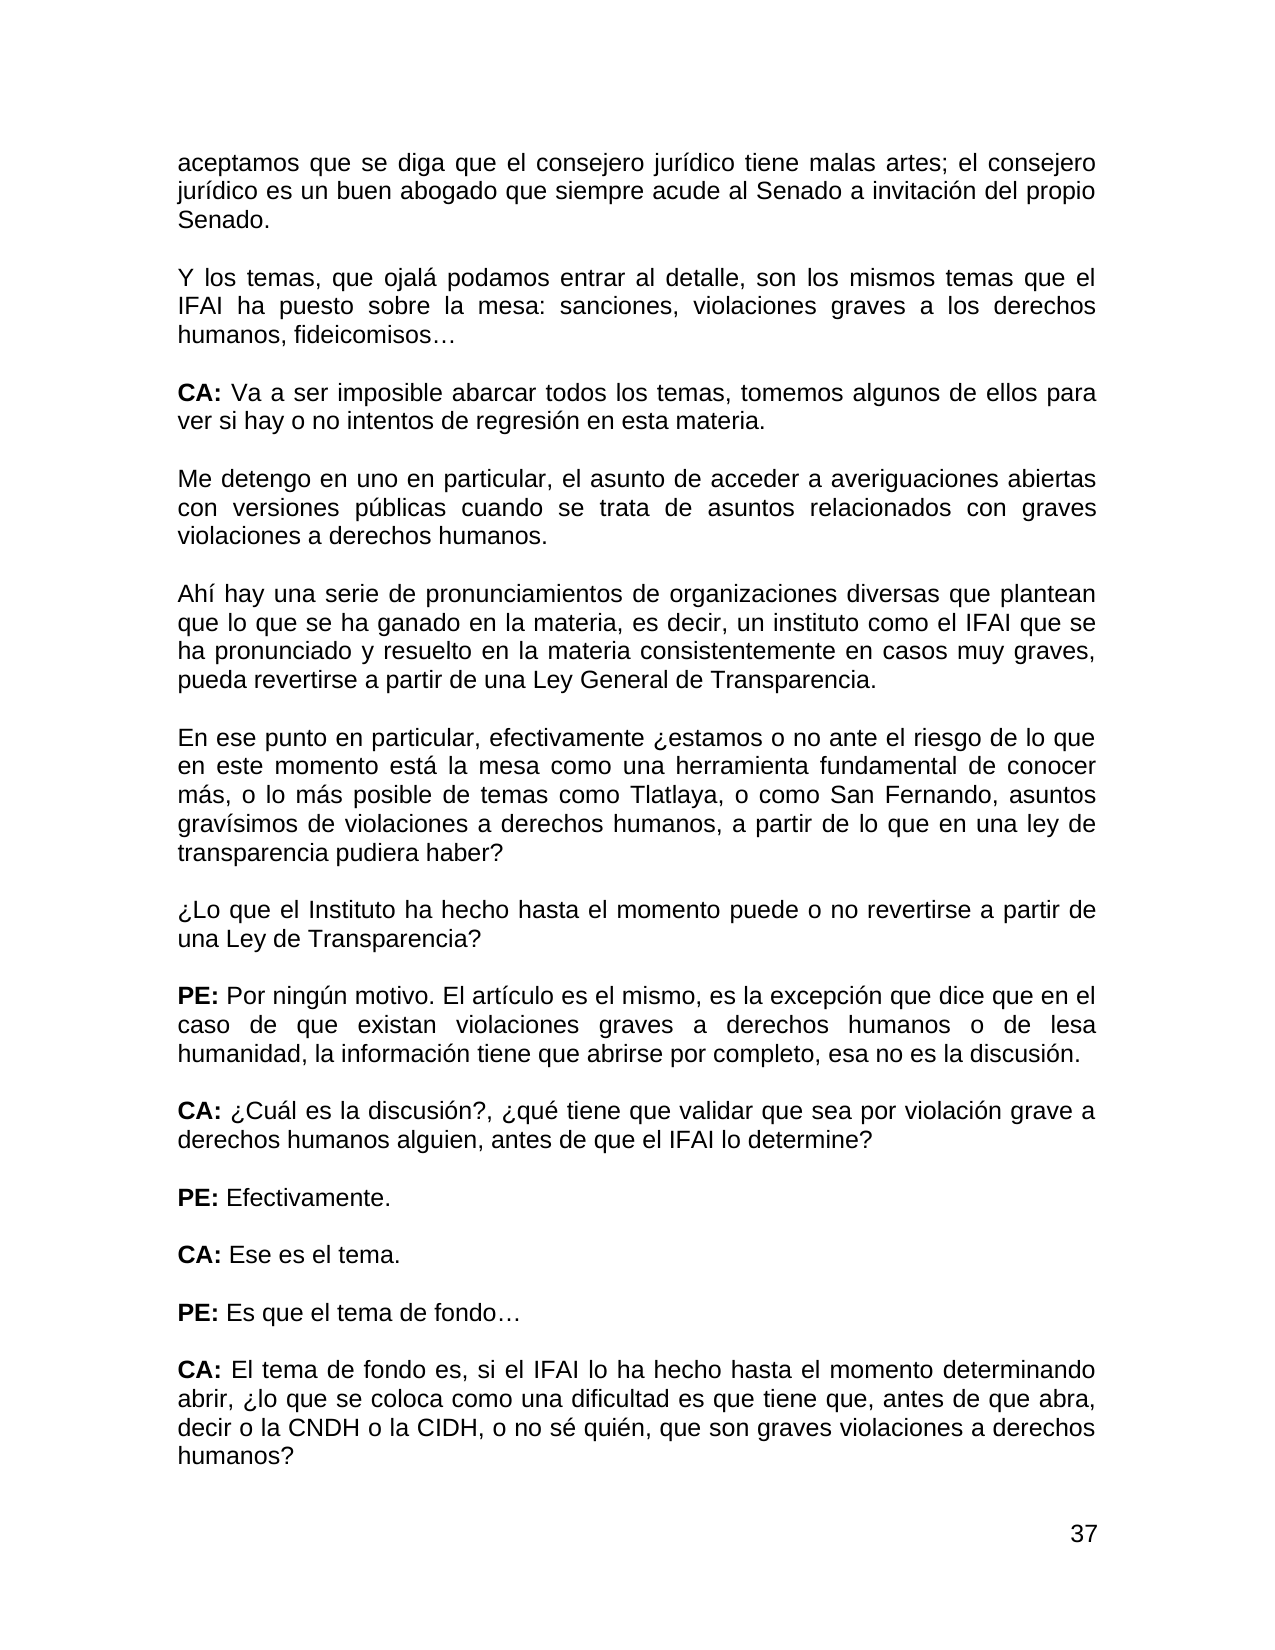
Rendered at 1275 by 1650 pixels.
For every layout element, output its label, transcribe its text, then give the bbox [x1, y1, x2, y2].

text CA: Va a ser imposible abarcar todos los temas, tomemos algunos de ellos para ver si hay o no intentos de regresión en esta materia. [177, 378, 1098, 435]
text Ahí hay una serie de pronunciamientos de organizaciones diversas que plantean que lo que se ha ganado en la materia, es decir, un instituto como el IFAI que se ha pronunciado y resuelto en la materia consistentemente en casos muy graves, pueda revertirse a partir de una Ley General de Transparencia. [177, 579, 1098, 694]
text En ese punto en particular, efectivamente ¿estamos o no ante el riesgo de lo que en este momento está la mesa como una herramienta fundamental de conocer más, o lo más posible de temas como Tlatlaya, o como San Fernando, asuntos gravísimos de violaciones a derechos humanos, a partir de lo que en una ley de transparencia pudiera haber? [177, 723, 1098, 866]
text CA: El tema de fondo es, si el IFAI lo ha hecho hasta el momento determinando abrir, ¿lo que se coloca como una dificultad es que tiene que, antes de que abra, decir o la CNDH o la CIDH, o no sé quién, que son graves violaciones a derechos humanos? [177, 1355, 1098, 1470]
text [177, 148, 1098, 234]
text ¿Lo que el Instituto ha hecho hasta el momento puede o no revertirse a partir de una Ley de Transparencia? [177, 895, 1098, 953]
text PE: Por ningún motivo. El artículo es el mismo, es la excepción que dice que en el caso de que existan violaciones graves a derechos humanos o de lesa humanidad, la información tiene que abrirse por completo, esa no es la discusión. [177, 981, 1098, 1068]
text CA: ¿Cuál es la discusión?, ¿qué tiene que validar que sea por violación grave a derechos humanos alguien, antes de que el IFAI lo determine? [177, 1096, 1098, 1154]
text Y los temas, que ojalá podamos entrar al detalle, son los mismos temas que el IFAI ha puesto sobre la mesa: sanciones, violaciones graves a los derechos humanos, fideicomisos… [177, 263, 1098, 349]
text PE: Es que el tema de fondo… [177, 1298, 1098, 1326]
text Me detengo en uno en particular, el asunto de acceder a averiguaciones abiertas con versiones públicas cuando se trata de asuntos relacionados con graves violaciones a derechos humanos. [177, 464, 1098, 550]
text CA: Ese es el tema. [177, 1240, 1098, 1269]
text PE: Efectivamente. [177, 1183, 1098, 1211]
